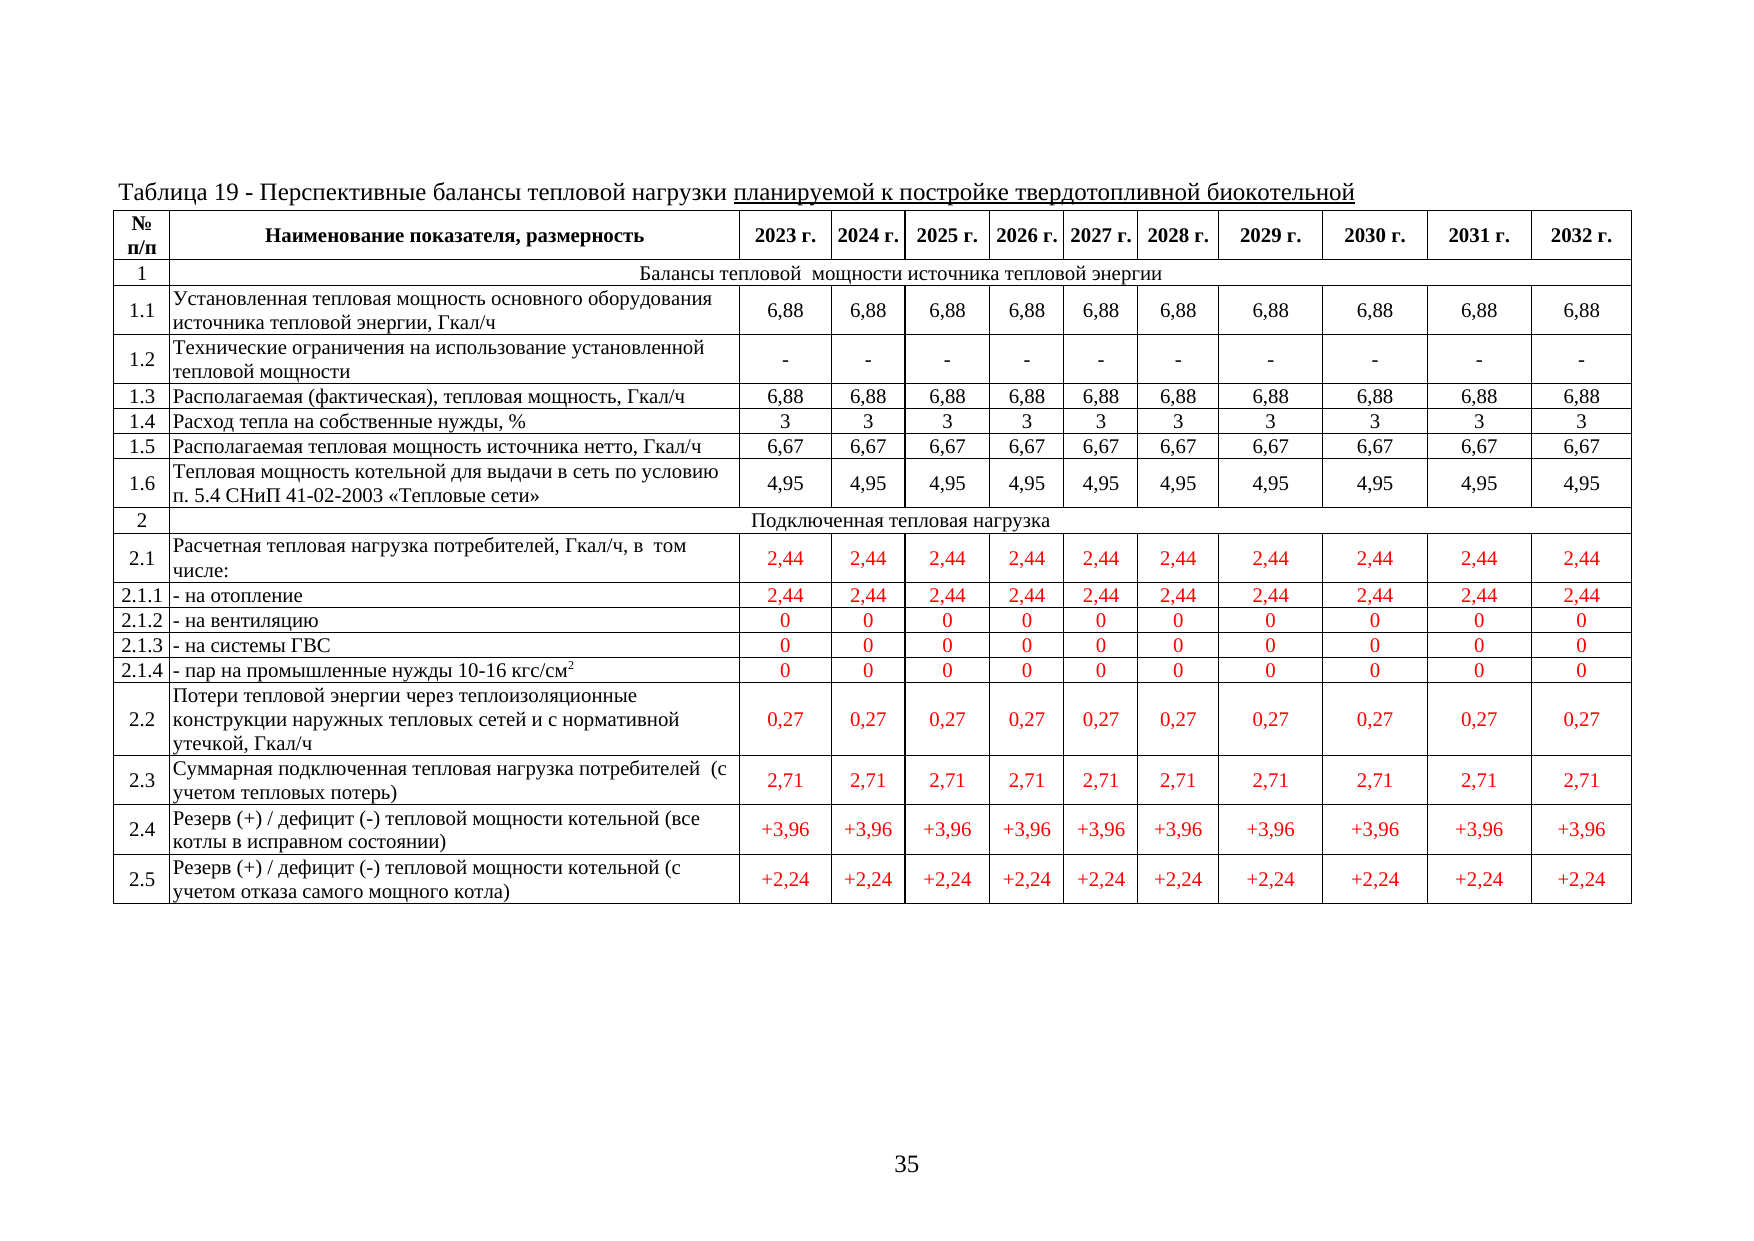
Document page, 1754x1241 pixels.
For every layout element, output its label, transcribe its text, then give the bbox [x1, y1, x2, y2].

table_cell 6,88 [1428, 384, 1531, 408]
table_cell 4,95 [1138, 459, 1218, 507]
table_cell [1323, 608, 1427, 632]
table_cell 4,95 [832, 459, 904, 507]
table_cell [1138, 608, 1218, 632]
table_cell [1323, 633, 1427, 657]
table_cell - [1323, 335, 1427, 383]
table_header Наименование показателя, размерность [170, 211, 739, 259]
table_cell 2,44 [1064, 583, 1137, 607]
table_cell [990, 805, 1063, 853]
table_cell 6,67 [740, 434, 831, 458]
table_cell - [832, 335, 904, 383]
table_cell 6,88 [1323, 286, 1427, 334]
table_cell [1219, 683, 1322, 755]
table_cell 4,95 [990, 459, 1063, 507]
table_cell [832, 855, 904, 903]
table_header 2027 г. [1064, 211, 1137, 259]
table_cell 3 [1219, 409, 1322, 433]
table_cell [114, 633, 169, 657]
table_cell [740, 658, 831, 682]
table_header 2028 г. [1138, 211, 1218, 259]
table_cell 2.1.2 [114, 608, 169, 632]
table_header 2026 г. [990, 211, 1063, 259]
table_cell 3 [832, 409, 904, 433]
table_cell - на вентиляцию [170, 608, 739, 632]
table_cell - [1532, 335, 1631, 383]
table_cell 4,95 [1323, 459, 1427, 507]
table_cell 6,88 [1532, 286, 1631, 334]
table_cell - [1138, 335, 1218, 383]
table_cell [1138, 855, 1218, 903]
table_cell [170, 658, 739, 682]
table_cell 0 [906, 608, 989, 632]
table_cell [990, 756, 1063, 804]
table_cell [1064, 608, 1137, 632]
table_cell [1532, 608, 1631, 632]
table_cell 2,44 [1532, 583, 1631, 607]
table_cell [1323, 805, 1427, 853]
table_cell 1.5 [114, 434, 169, 458]
table_cell 3 [906, 409, 989, 433]
table_cell 1.1 [114, 286, 169, 334]
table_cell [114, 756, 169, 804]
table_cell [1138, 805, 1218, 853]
table_cell Располагаемая (фактическая), тепловая мощность, Гкал/ч [170, 384, 739, 408]
table_cell 2,44 [1428, 583, 1531, 607]
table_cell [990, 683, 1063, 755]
table_header № п/п [114, 211, 169, 259]
table_cell 6,67 [1428, 434, 1531, 458]
table_cell 2,44 [832, 534, 904, 582]
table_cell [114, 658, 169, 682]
table_cell 2,44 [832, 583, 904, 607]
table_cell 2,44 [1323, 534, 1427, 582]
table_cell - [1219, 335, 1322, 383]
table_cell 4,95 [1428, 459, 1531, 507]
table_cell 6,67 [1532, 434, 1631, 458]
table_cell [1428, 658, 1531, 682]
table_cell 3 [1138, 409, 1218, 433]
table_cell Подключенная тепловая нагрузка [170, 508, 1631, 532]
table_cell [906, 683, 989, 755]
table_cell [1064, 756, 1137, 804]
table_cell 4,95 [906, 459, 989, 507]
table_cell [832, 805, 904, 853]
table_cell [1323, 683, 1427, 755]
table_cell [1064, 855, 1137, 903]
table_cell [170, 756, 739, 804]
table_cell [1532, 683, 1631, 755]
table_cell 2,44 [906, 534, 989, 582]
table_cell Расход тепла на собственные нужды, % [170, 409, 739, 433]
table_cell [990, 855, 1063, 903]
table_header 2025 г. [906, 211, 989, 259]
table_cell 6,88 [990, 384, 1063, 408]
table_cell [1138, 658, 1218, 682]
table_cell 6,88 [1138, 286, 1218, 334]
table_cell 2,44 [1532, 534, 1631, 582]
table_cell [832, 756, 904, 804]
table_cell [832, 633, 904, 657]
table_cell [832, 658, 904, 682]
table_cell Расчетная тепловая нагрузка потребителей, Гкал/ч, в том числе: [170, 534, 739, 582]
table_cell - на отопление [170, 583, 739, 607]
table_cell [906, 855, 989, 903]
table_cell 0 [832, 608, 904, 632]
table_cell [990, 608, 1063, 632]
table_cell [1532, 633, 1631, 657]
table_cell 6,88 [832, 286, 904, 334]
table_cell 1.4 [114, 409, 169, 433]
table_cell 2,44 [1219, 583, 1322, 607]
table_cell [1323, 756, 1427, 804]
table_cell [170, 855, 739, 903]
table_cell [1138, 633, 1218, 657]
table_cell 2 [114, 508, 169, 532]
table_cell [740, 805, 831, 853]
table_cell 1.6 [114, 459, 169, 507]
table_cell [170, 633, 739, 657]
table_cell 6,67 [832, 434, 904, 458]
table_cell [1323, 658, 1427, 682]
table_cell 0 [740, 608, 831, 632]
table_cell Установленная тепловая мощность основного оборудования источника тепловой энергии, Гкал/ч [170, 286, 739, 334]
table_header 2029 г. [1219, 211, 1322, 259]
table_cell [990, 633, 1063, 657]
table_cell 4,95 [1532, 459, 1631, 507]
table_cell 6,67 [1064, 434, 1137, 458]
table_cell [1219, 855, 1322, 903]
table_cell 6,88 [740, 384, 831, 408]
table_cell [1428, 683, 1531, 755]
table_cell 6,88 [1428, 286, 1531, 334]
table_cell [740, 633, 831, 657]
table_cell 6,67 [1219, 434, 1322, 458]
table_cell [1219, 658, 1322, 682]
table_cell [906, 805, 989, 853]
table_cell 2.1.1 [114, 583, 169, 607]
table_cell 6,67 [906, 434, 989, 458]
table_cell Располагаемая тепловая мощность источника нетто, Гкал/ч [170, 434, 739, 458]
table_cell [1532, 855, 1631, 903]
table_cell 6,67 [1323, 434, 1427, 458]
table_cell 1 [114, 260, 169, 284]
table_cell - [1428, 335, 1531, 383]
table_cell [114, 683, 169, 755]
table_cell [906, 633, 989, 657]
table_cell 6,88 [1064, 286, 1137, 334]
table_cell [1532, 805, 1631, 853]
table_cell 2,44 [1219, 534, 1322, 582]
table_cell 6,88 [990, 286, 1063, 334]
table_cell 6,88 [832, 384, 904, 408]
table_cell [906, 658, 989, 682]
table_cell 4,95 [740, 459, 831, 507]
table_cell - [740, 335, 831, 383]
table_cell 4,95 [1219, 459, 1322, 507]
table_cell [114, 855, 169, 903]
table_cell Балансы тепловой мощности источника тепловой энергии [170, 260, 1631, 284]
table_cell - [990, 335, 1063, 383]
table_cell 6,88 [1064, 384, 1137, 408]
table_cell 3 [1532, 409, 1631, 433]
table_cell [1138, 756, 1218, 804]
table_cell 2,44 [740, 583, 831, 607]
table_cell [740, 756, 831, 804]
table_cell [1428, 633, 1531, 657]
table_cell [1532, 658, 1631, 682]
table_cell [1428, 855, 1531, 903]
table_cell 3 [1428, 409, 1531, 433]
table_cell 2,44 [1138, 583, 1218, 607]
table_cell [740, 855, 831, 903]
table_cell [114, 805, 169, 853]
table_cell Тепловая мощность котельной для выдачи в сеть по условию п. 5.4 СНиП 41-02-2003 «Тепловые сети» [170, 459, 739, 507]
table_cell 6,67 [1138, 434, 1218, 458]
table_cell 6,88 [1323, 384, 1427, 408]
table_header 2030 г. [1323, 211, 1427, 259]
table_cell 3 [990, 409, 1063, 433]
table_cell 1.3 [114, 384, 169, 408]
table_cell 6,88 [906, 384, 989, 408]
table_cell Технические ограничения на использование установленной тепловой мощности [170, 335, 739, 383]
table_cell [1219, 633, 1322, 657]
table_cell 4,95 [1064, 459, 1137, 507]
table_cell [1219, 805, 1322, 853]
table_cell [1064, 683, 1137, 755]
table_cell 2,44 [906, 583, 989, 607]
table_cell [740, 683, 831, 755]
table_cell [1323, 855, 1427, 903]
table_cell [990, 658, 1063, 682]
table_cell - [906, 335, 989, 383]
table_cell 2,44 [1138, 534, 1218, 582]
table_cell 3 [740, 409, 831, 433]
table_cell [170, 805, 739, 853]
table_header 2031 г. [1428, 211, 1531, 259]
table_cell 6,88 [1138, 384, 1218, 408]
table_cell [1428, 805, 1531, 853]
text Таблица 19 - Перспективные балансы тепловой нагрузки планируемой к постройке твердотопливной биокотельной [118, 177, 1636, 206]
table_header 2024 г. [832, 211, 904, 259]
table_cell 2,44 [1064, 534, 1137, 582]
table_cell 1.2 [114, 335, 169, 383]
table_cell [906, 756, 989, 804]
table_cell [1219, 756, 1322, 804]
table_cell 6,88 [906, 286, 989, 334]
table_header 2032 г. [1532, 211, 1631, 259]
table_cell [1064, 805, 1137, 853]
table_cell 2.1 [114, 534, 169, 582]
table_cell 6,88 [1219, 384, 1322, 408]
table_cell 2,44 [1323, 583, 1427, 607]
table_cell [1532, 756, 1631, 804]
table_cell 3 [1323, 409, 1427, 433]
table_cell 2,44 [1428, 534, 1531, 582]
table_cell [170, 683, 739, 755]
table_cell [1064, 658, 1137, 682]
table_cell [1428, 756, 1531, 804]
table_cell 6,67 [990, 434, 1063, 458]
table_cell 2,44 [990, 583, 1063, 607]
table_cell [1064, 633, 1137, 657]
table_header 2023 г. [740, 211, 831, 259]
table_cell 6,88 [1219, 286, 1322, 334]
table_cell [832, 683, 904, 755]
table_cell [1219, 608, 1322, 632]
table_cell 2,44 [740, 534, 831, 582]
table_cell 6,88 [1532, 384, 1631, 408]
table_cell 2,44 [990, 534, 1063, 582]
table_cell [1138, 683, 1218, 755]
table_cell - [1064, 335, 1137, 383]
table_cell 6,88 [740, 286, 831, 334]
table_cell 3 [1064, 409, 1137, 433]
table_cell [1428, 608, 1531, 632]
